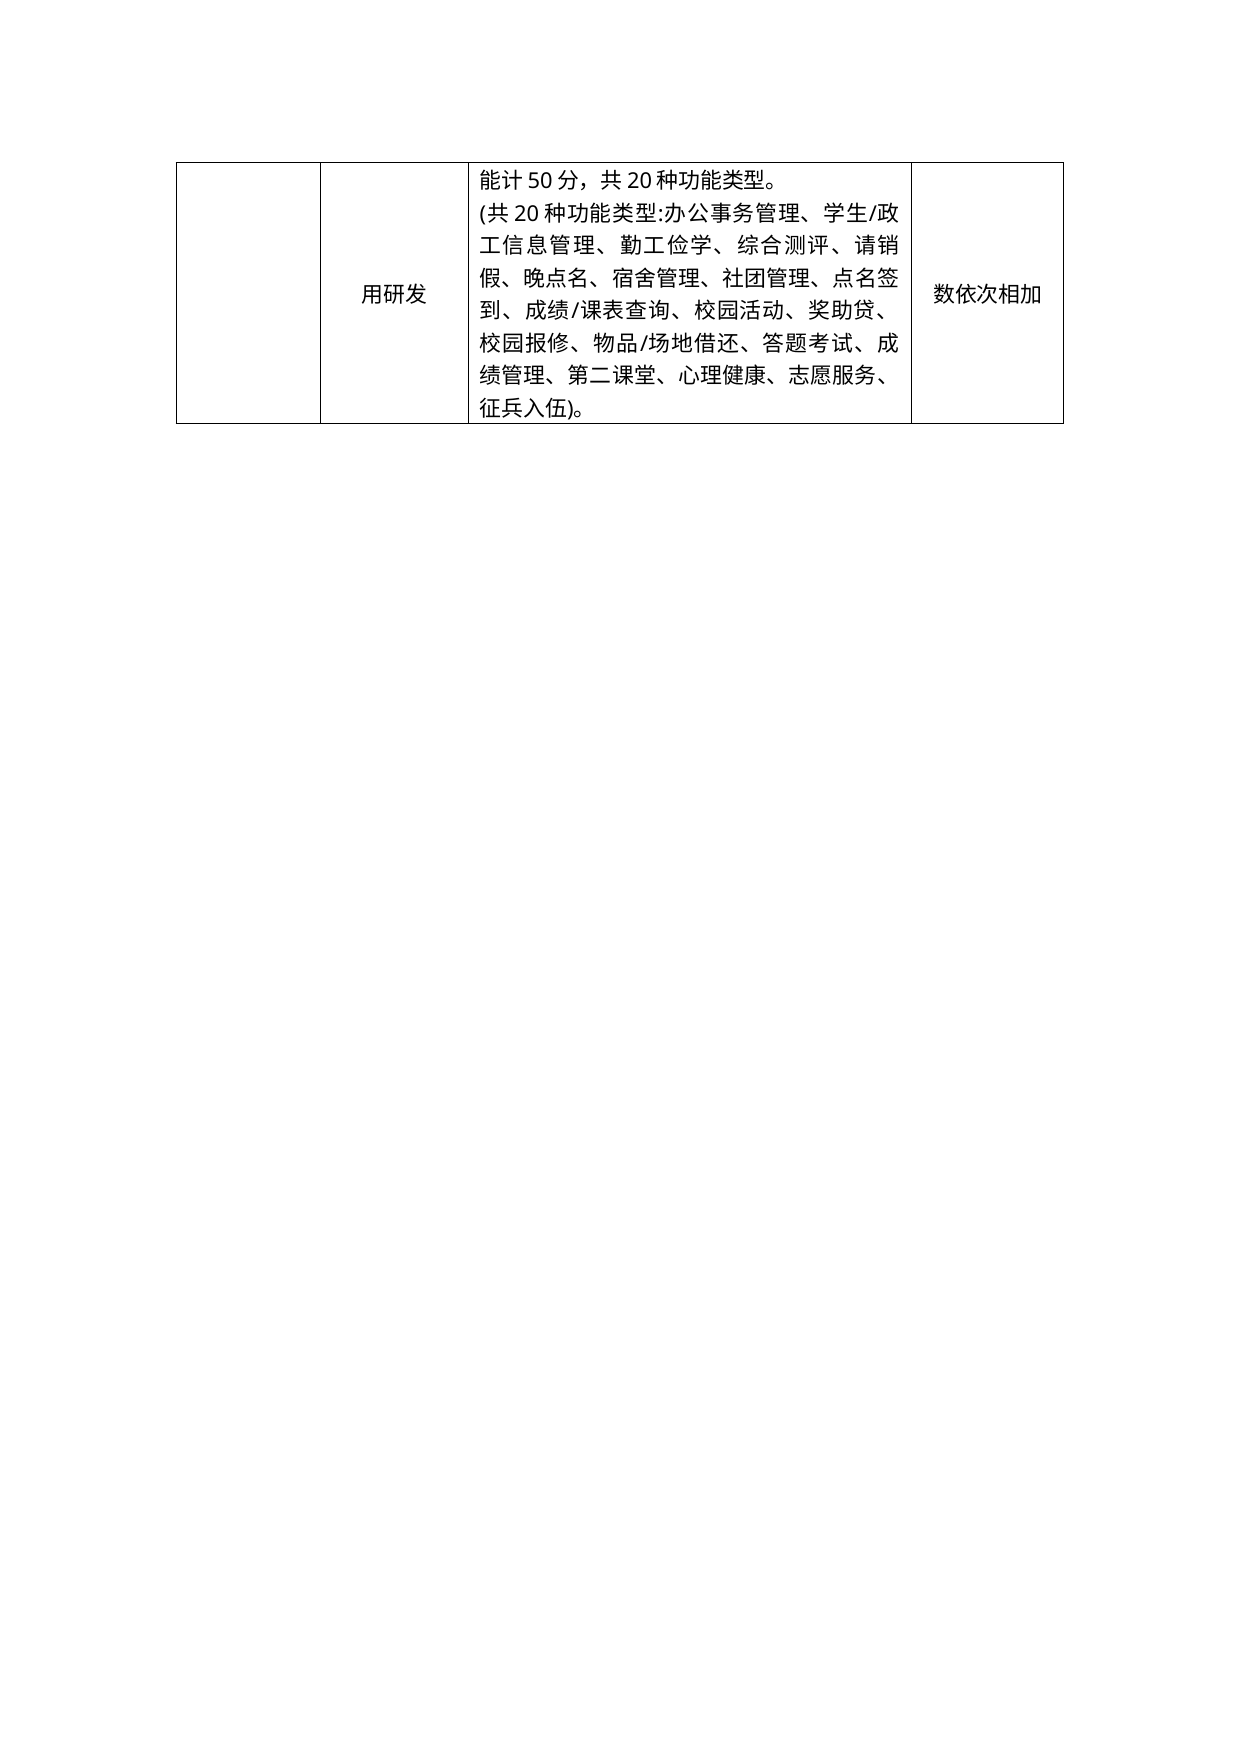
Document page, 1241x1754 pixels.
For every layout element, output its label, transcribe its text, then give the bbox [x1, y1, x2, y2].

table_cell 逐个功能分数依次相加 [912, 163, 1063, 423]
table_cell 易班平台应用研发 [321, 163, 468, 423]
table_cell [469, 163, 911, 423]
